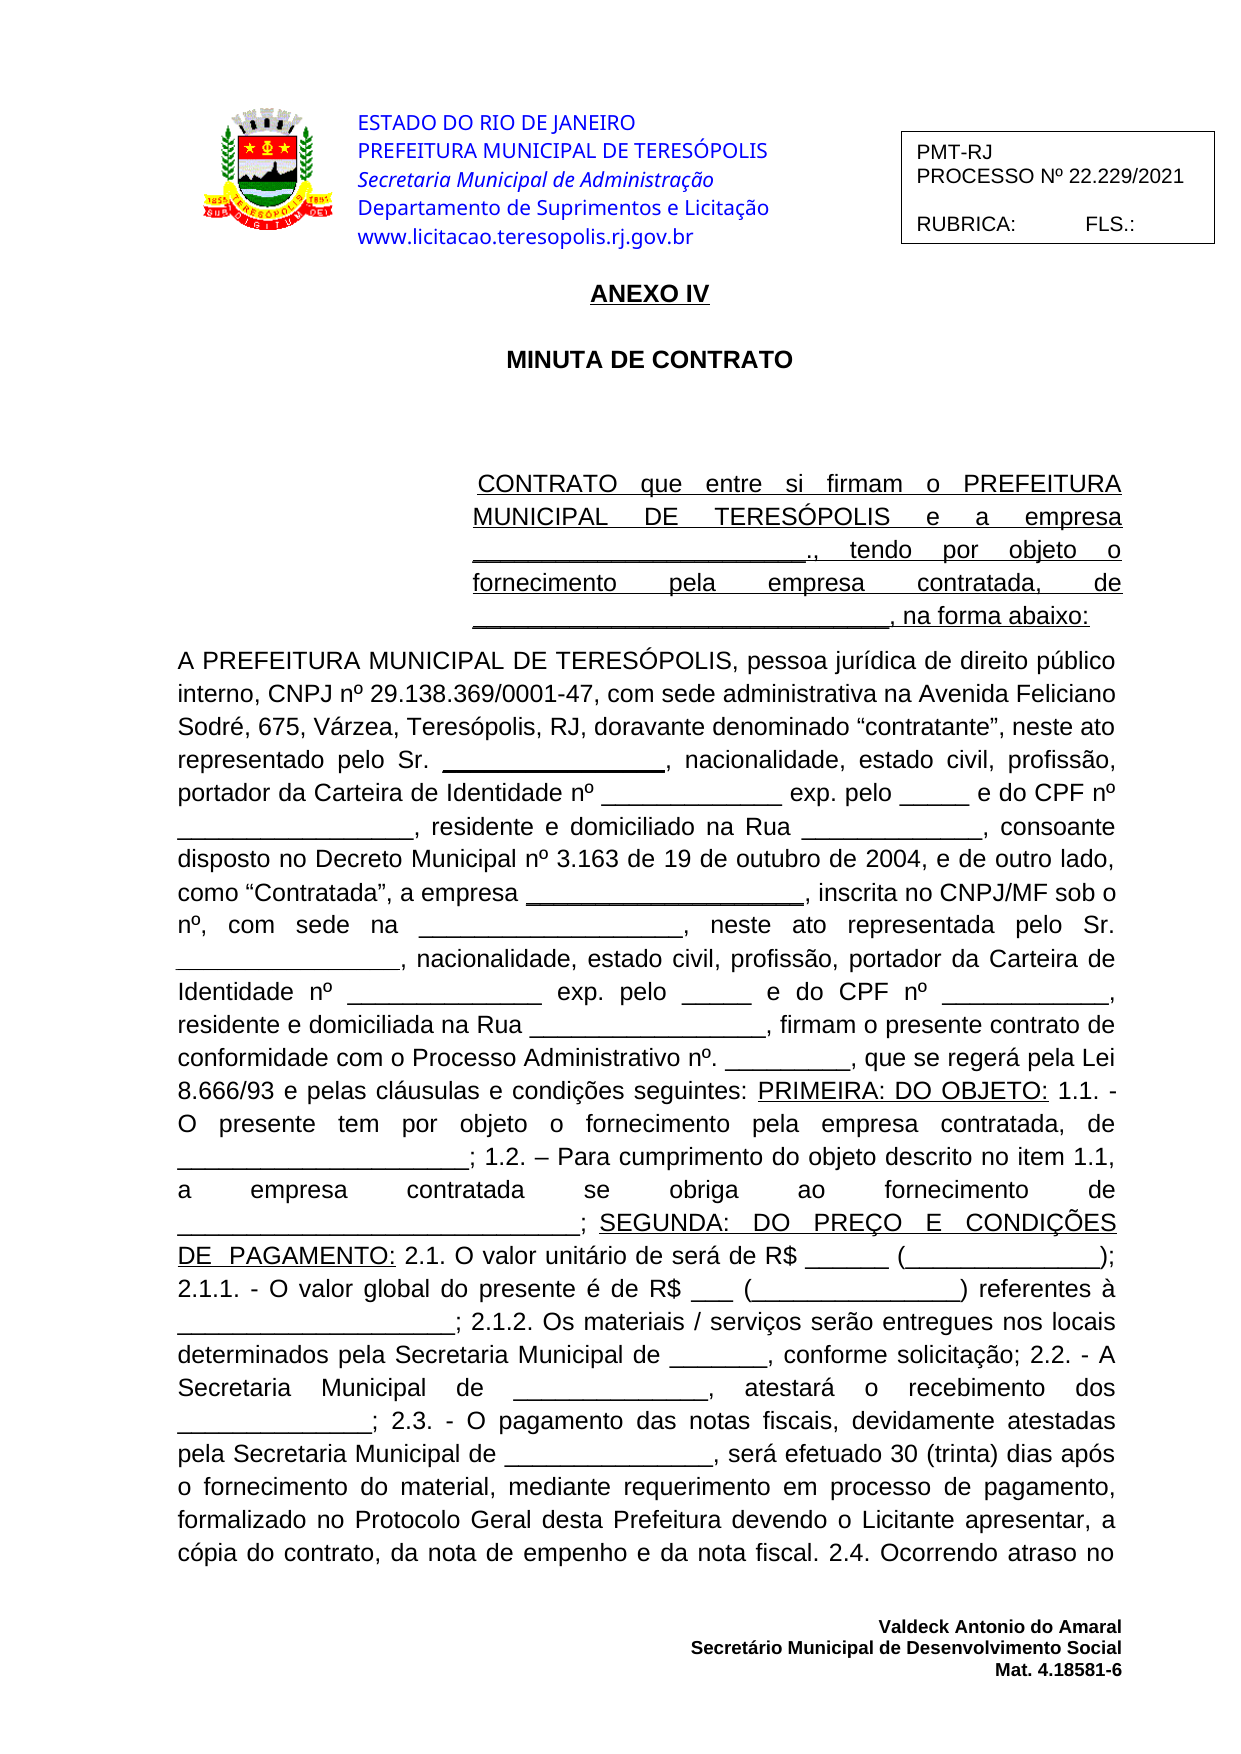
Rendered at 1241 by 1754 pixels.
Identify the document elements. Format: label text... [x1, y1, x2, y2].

text MINUTA DE CONTRATO [177, 345, 1122, 373]
subtitle CONTRATO que entre si firmam o PREFEITURA MUNICIPAL DE TERESÓPOLIS e a empresa ________________________., tendo por objeto o fornecimento pela empresa contratada, de ______________________________, na forma abaixo: [472, 594, 1122, 629]
picture [203, 108, 333, 230]
text ANEXO IV [177, 279, 1122, 307]
subtitle CONTRATO que entre si firmam o PREFEITURA MUNICIPAL DE TERESÓPOLIS e a empresa ________________________., tendo por objeto o fornecimento pela empresa contratada, de ______________________________, na forma abaixo: [472, 528, 1122, 560]
subtitle CONTRATO que entre si firmam o PREFEITURA MUNICIPAL DE TERESÓPOLIS e a empresa ________________________., tendo por objeto o fornecimento pela empresa contratada, de ______________________________, na forma abaixo: [472, 469, 1122, 527]
subtitle CONTRATO que entre si firmam o PREFEITURA MUNICIPAL DE TERESÓPOLIS e a empresa ________________________., tendo por objeto o fornecimento pela empresa contratada, de ______________________________, na forma abaixo: [472, 561, 1122, 593]
